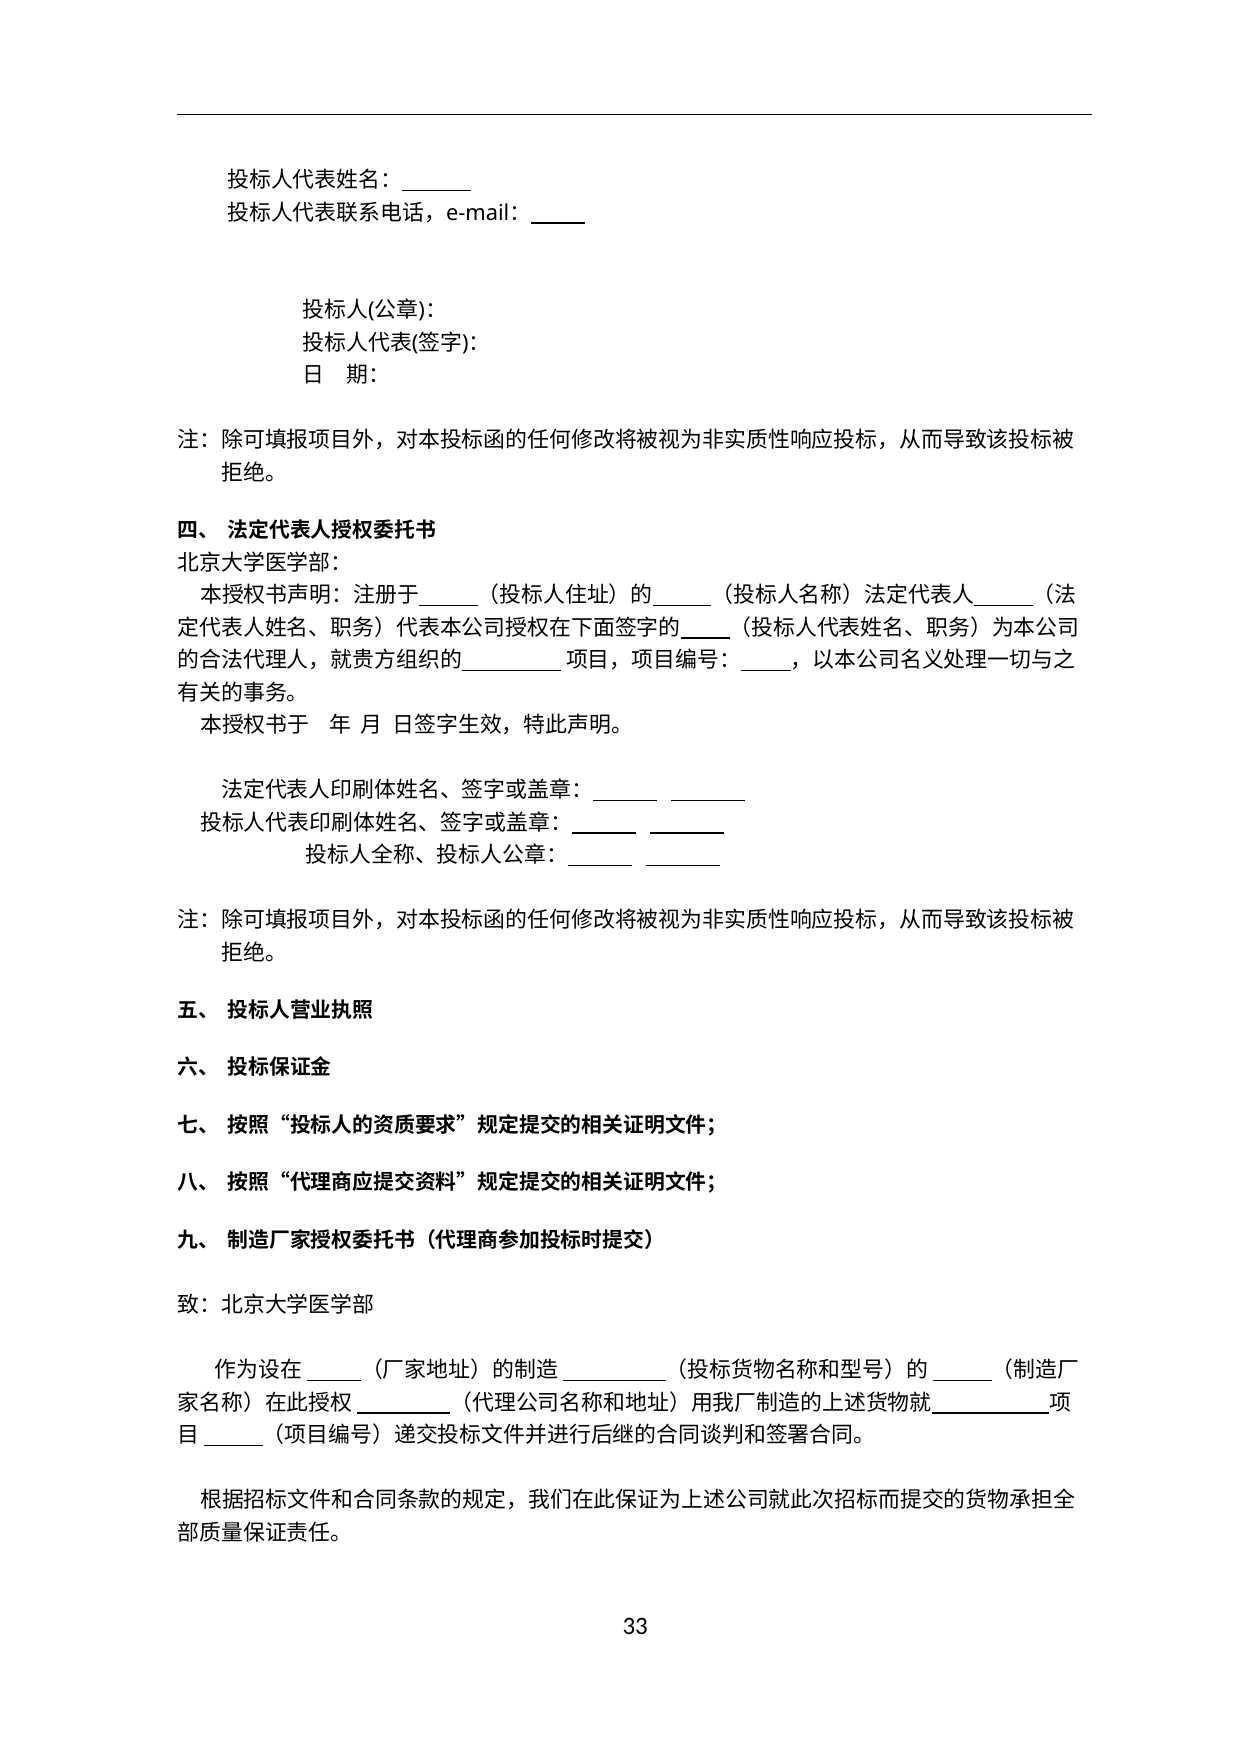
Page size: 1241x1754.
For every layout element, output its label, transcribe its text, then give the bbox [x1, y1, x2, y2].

text 投标人全称、投标人公章： [177, 837, 1092, 869]
text 根据招标文件和合同条款的规定，我们在此保证为上述公司就此次招标而提交的货物承担全部质量保证责任。 [177, 1482, 1092, 1547]
text 法定代表人印刷体姓名、签字或盖章： [177, 772, 1092, 804]
text 日 期： [177, 357, 1092, 389]
text 投标人代表印刷体姓名、签字或盖章： [177, 804, 1092, 837]
list 投标人营业执照 [177, 992, 1092, 1024]
list 按照“代理商应提交资料”规定提交的相关证明文件； [177, 1164, 1092, 1197]
text 致：北京大学医学部 [177, 1287, 1092, 1319]
text 作为设在 （厂家地址）的制造 （投标货物名称和型号）的 （制造厂家名称）在此授权 （代理公司名称和地址）用我厂制造的上述货物就 项目 （项目编号）递交投标文件并进行后继的合同谈判和签署合同。 [177, 1352, 1092, 1449]
text 投标人(公章)： [177, 292, 1092, 324]
text 北京大学医学部： [177, 544, 1092, 577]
text 本授权书声明：注册于 （投标人住址）的 （投标人名称）法定代表人 （法定代表人姓名、职务）代表本公司授权在下面签字的 （投标人代表姓名、职务）为本公司的合法代理人，就贵方组织的 项目，项目编号： ，以本公司名义处理一切与之有关的事务。 [177, 577, 1092, 707]
text 投标人代表姓名： [177, 162, 1092, 194]
text 注：除可填报项目外，对本投标函的任何修改将被视为非实质性响应投标，从而导致该投标被拒绝。 [177, 902, 1092, 967]
text 投标人代表(签字)： [177, 324, 1092, 357]
list 按照“投标人的资质要求”规定提交的相关证明文件； [177, 1107, 1092, 1139]
list 制造厂家授权委托书（代理商参加投标时提交） [177, 1222, 1092, 1254]
text 投标人代表联系电话，e-mail： [177, 194, 1092, 227]
text 注：除可填报项目外，对本投标函的任何修改将被视为非实质性响应投标，从而导致该投标被拒绝。 [177, 422, 1092, 487]
list 法定代表人授权委托书 [177, 512, 1092, 544]
text 本授权书于 年 月 日签字生效，特此声明。 [177, 707, 1092, 739]
list 投标保证金 [177, 1049, 1092, 1082]
